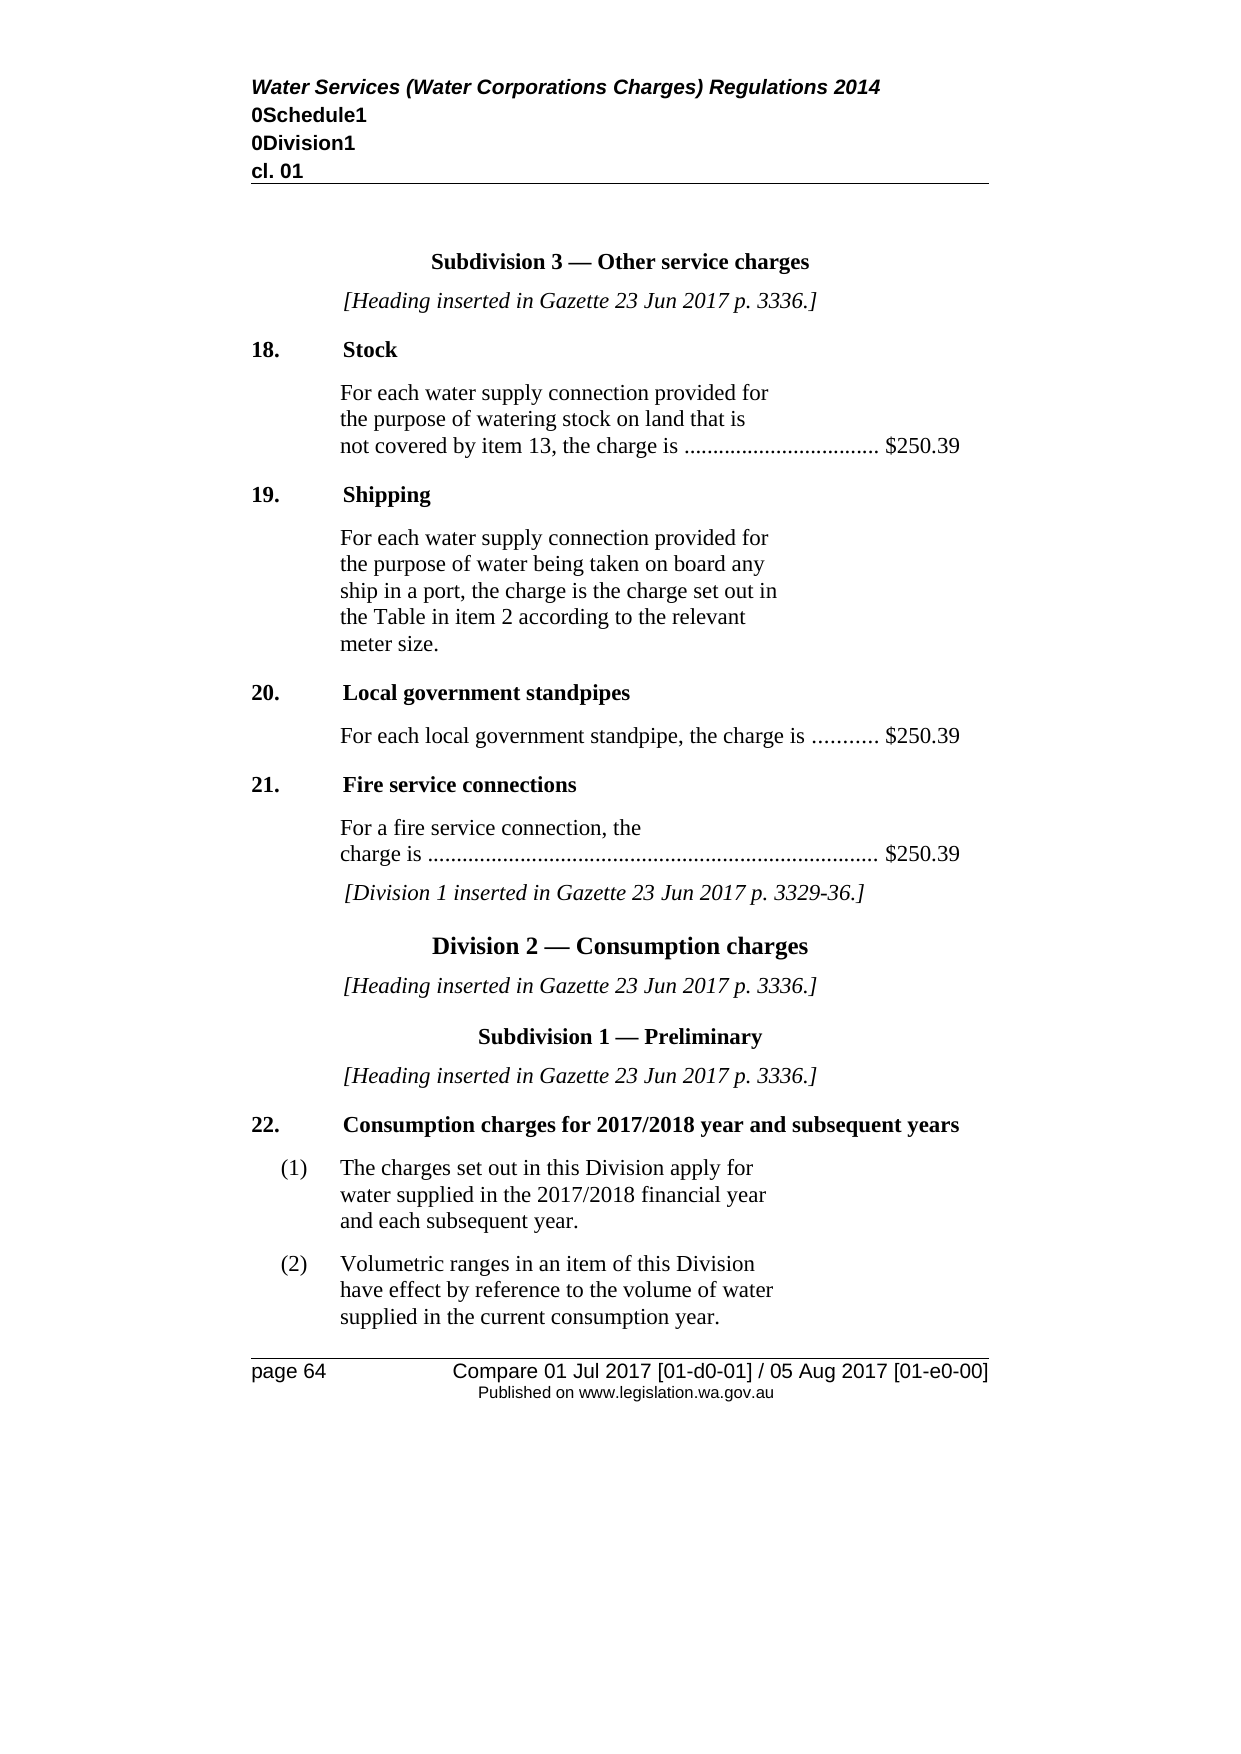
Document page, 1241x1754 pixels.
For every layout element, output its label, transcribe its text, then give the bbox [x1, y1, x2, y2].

text For each water supply connection provided for the purpose of watering stock on land that is not covered by item 13, the charge is $250.39 [251, 379, 989, 458]
text (2) Volumetric ranges in an item of this Division have effect by reference to the volume of water supplied in the current consumption year. [251, 1250, 989, 1329]
text [Division 1 inserted in Gazette 23 Jun 2017 p. 3329-36.] [251, 879, 989, 906]
subtitle [Heading inserted in Gazette 23 Jun 2017 p. 3336.] [251, 1062, 989, 1088]
subtitle Subdivision 1 — Preliminary [251, 1023, 989, 1050]
subtitle Division 2 — Consumption charges [251, 931, 989, 959]
text (1) The charges set out in this Division apply for water supplied in the 2017/2018 financial year and each subsequent year. [251, 1154, 989, 1233]
subtitle 22. Consumption charges for 2017/2018 year and subsequent years [251, 1111, 989, 1138]
subtitle 18. Stock [251, 336, 989, 362]
subtitle 21. Fire service connections [251, 771, 989, 797]
subtitle 19. Shipping [251, 481, 989, 507]
text For each local government standpipe, the charge is $250.39 [251, 722, 989, 748]
subtitle [Heading inserted in Gazette 23 Jun 2017 p. 3336.] [251, 972, 989, 998]
text For a fire service connection, the charge is $250.39 [251, 814, 989, 867]
subtitle Subdivision 3 — Other service charges [251, 248, 989, 274]
text For each water supply connection provided for the purpose of water being taken on board any ship in a port, the charge is the charge set out in the Table in item 2 according to the relevant meter size. [251, 524, 989, 656]
subtitle 20. Local government standpipes [251, 679, 989, 705]
subtitle [Heading inserted in Gazette 23 Jun 2017 p. 3336.] [251, 287, 989, 313]
